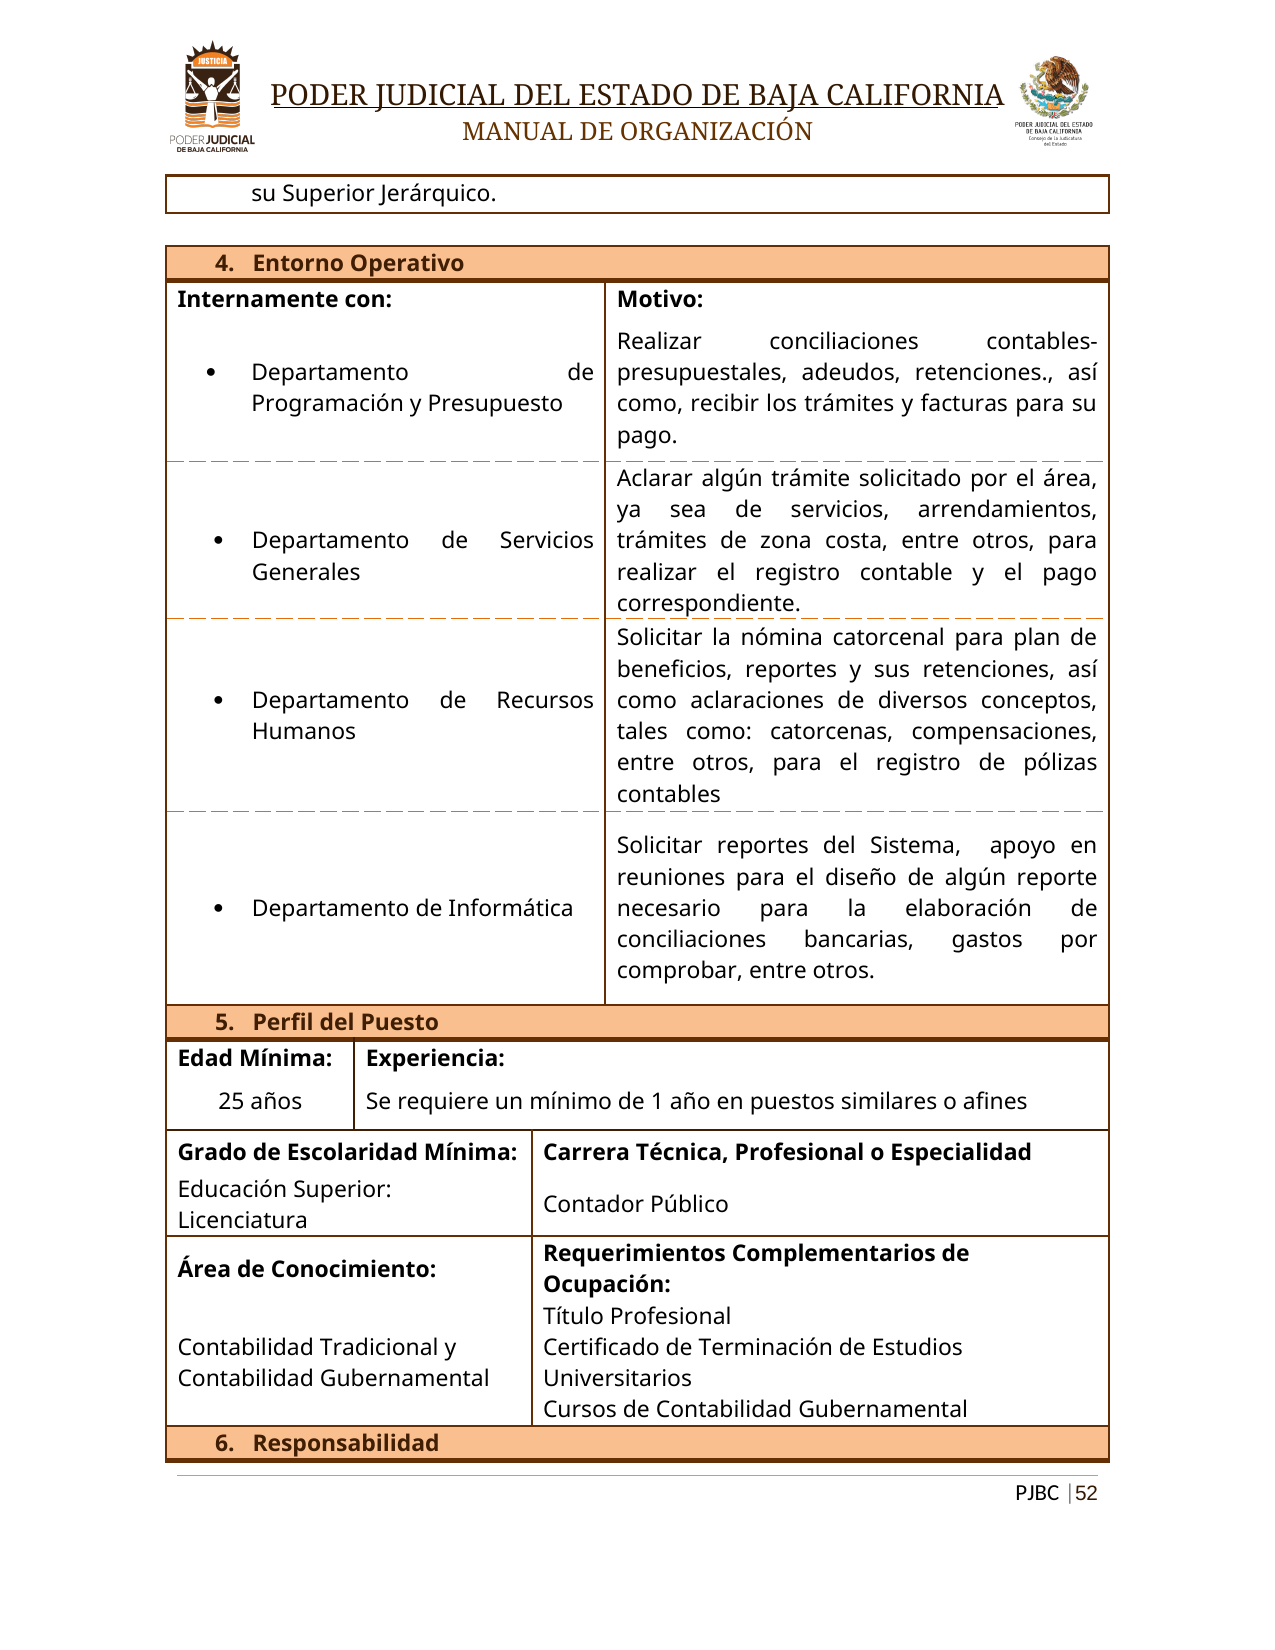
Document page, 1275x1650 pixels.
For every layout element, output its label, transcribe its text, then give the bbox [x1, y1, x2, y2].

table_cell Contador Público [533, 1173, 1108, 1235]
table_cell Experiencia: [355, 1042, 1108, 1073]
table_cell Motivo: [606, 283, 1108, 314]
table_cell Título Profesional Certificado de Terminación de Estudios Universitarios Cursos de Contabilidad Gubernamental [533, 1300, 1108, 1424]
table_header Entorno Operativo [167, 247, 1108, 278]
table_cell Internamente con: [167, 283, 604, 314]
table_cell Responsabilidad [167, 1427, 1108, 1458]
picture [1011, 51, 1097, 152]
table_cell Realizar conciliaciones contables- presupuestales, adeudos, retenciones., así como, recibir los trámites y facturas para su pago. [606, 314, 1108, 461]
table_cell Departamento de Informática [167, 811, 604, 1003]
table_cell 25 años [167, 1073, 353, 1129]
table_cell Educación Superior: Licenciatura [167, 1173, 531, 1235]
table_cell Carrera Técnica, Profesional o Especialidad [533, 1131, 1108, 1172]
table_cell Departamento de Servicios Generales [167, 461, 604, 618]
table_cell Departamento de Programación y Presupuesto [167, 314, 604, 461]
table_cell Se requiere un mínimo de 1 año en puestos similares o afines [355, 1073, 1108, 1129]
table_cell Perfil del Puesto [167, 1006, 1108, 1037]
table_cell Aclarar algún trámite solicitado por el área, ya sea de servicios, arrendamientos, trámites de zona costa, entre otros, para realizar el registro contable y el pago correspondiente. [606, 461, 1108, 618]
table_cell Grado de Escolaridad Mínima: [167, 1131, 531, 1172]
table_cell Requerimientos Complementarios de Ocupación: [533, 1237, 1108, 1299]
table_cell Área de Conocimiento: [167, 1237, 531, 1299]
table_cell Edad Mínima: [167, 1042, 353, 1073]
table_cell Solicitar la nómina catorcenal para plan de beneficios, reportes y sus retenciones, así como aclaraciones de diversos conceptos, tales como: catorcenas, compensaciones, entre otros, para el registro de pólizas contables [606, 618, 1108, 811]
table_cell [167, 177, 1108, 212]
table_cell Contabilidad Tradicional y Contabilidad Gubernamental [167, 1300, 531, 1424]
table_cell Departamento de Recursos Humanos [167, 618, 604, 811]
table_cell Solicitar reportes del Sistema, apoyo en reuniones para el diseño de algún reporte necesario para la elaboración de conciliaciones bancarias, gastos por comprobar, entre otros. [606, 811, 1108, 1003]
picture [170, 40, 255, 152]
